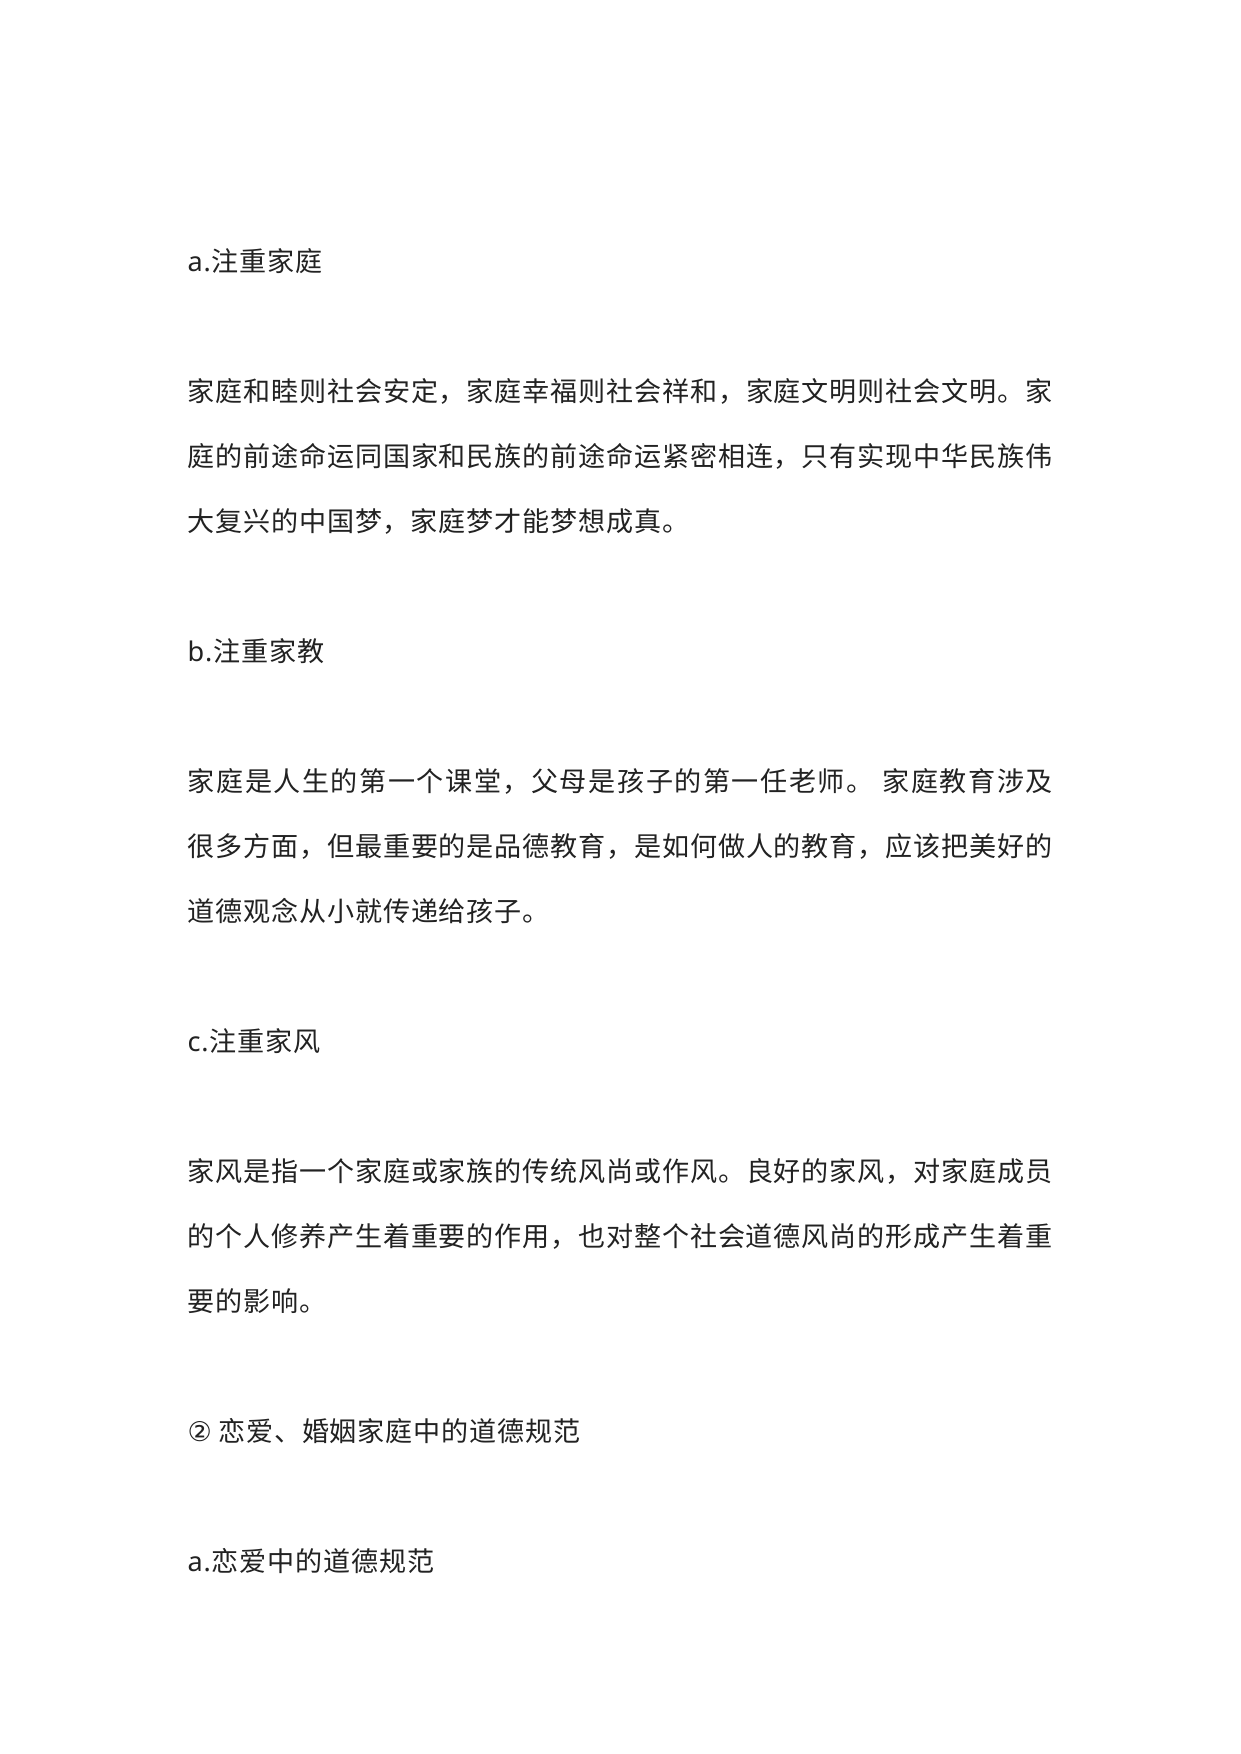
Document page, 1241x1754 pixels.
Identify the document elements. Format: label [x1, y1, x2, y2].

text [187, 162, 1053, 1592]
